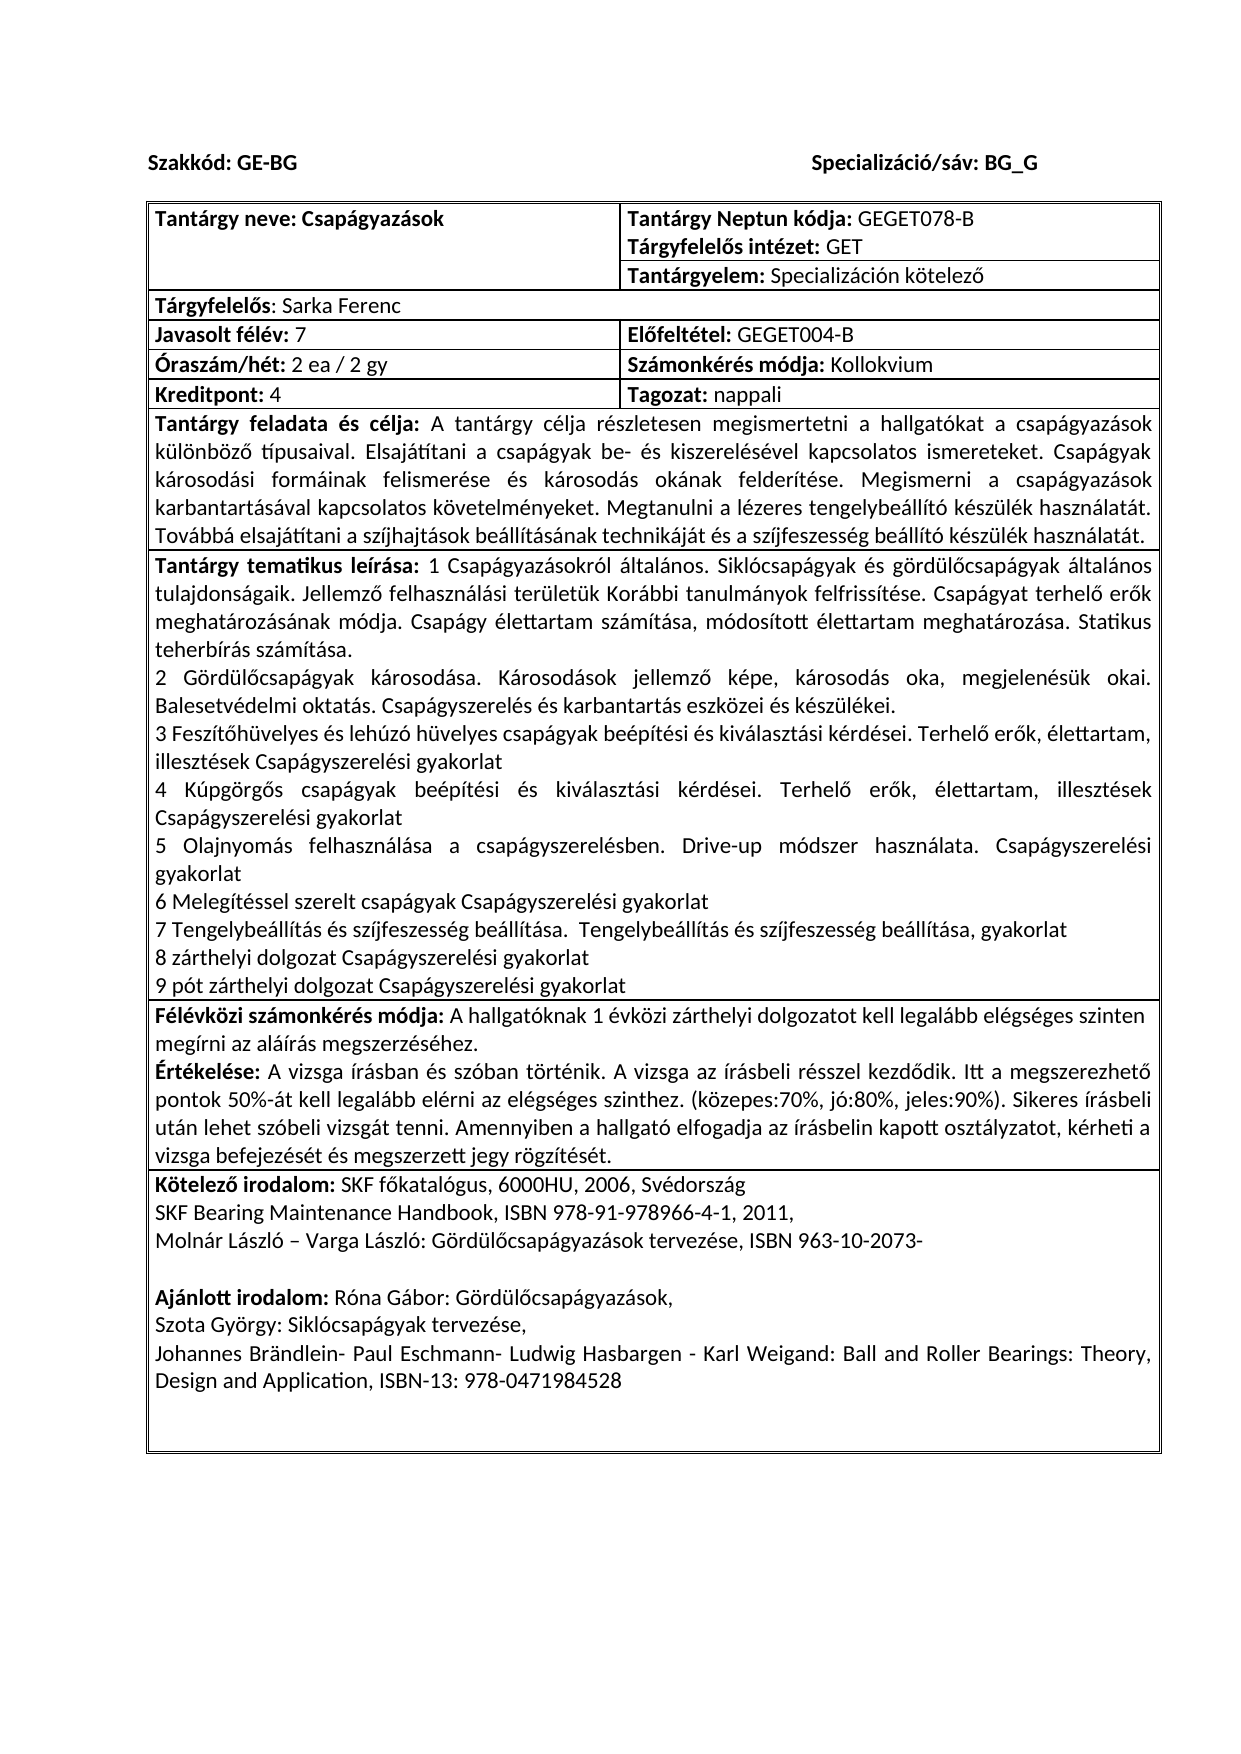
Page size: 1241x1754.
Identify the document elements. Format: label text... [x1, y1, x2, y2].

table_header Tantárgy neve: Csapágyazások [149, 204, 619, 289]
table_cell Tantárgy feladata és célja: A tantárgy célja részletesen megismertetni a hallgatókat a csapágyazások különböző típusaival. Elsajátítani a csapágyak be- és kiszerelésével kapcsolatos ismereteket. Csapágyak károsodási formáinak felismerése és károsodás okának felderítése. Megismerni a csapágyazások karbantartásával kapcsolatos követelményeket. Megtanulni a lézeres tengelybeállító készülék használatát. Továbbá elsajátítani a szíjhajtások beállításának technikáját és a szíjfeszesség beállító készülék használatát. [149, 409, 1159, 549]
table_cell Tantárgy tematikus leírása: 1 Csapágyazásokról általános. Siklócsapágyak és gördülőcsapágyak általános tulajdonságaik. Jellemző felhasználási területük Korábbi tanulmányok felfrissítése. Csapágyat terhelő erők meghatározásának módja. Csapágy élettartam számítása, módosított élettartam meghatározása. Statikus teherbírás számítása. 2 Gördülőcsapágyak károsodása. Károsodások jellemző képe, károsodás oka, megjelenésük okai. Balesetvédelmi oktatás. Csapágyszerelés és karbantartás eszközei és készülékei. 3 Feszítőhüvelyes és lehúzó hüvelyes csapágyak beépítési és kiválasztási kérdései. Terhelő erők, élettartam, illesztések Csapágyszerelési gyakorlat 4 Kúpgörgős csapágyak beépítési és kiválasztási kérdései. Terhelő erők, élettartam, illesztések Csapágyszerelési gyakorlat 5 Olajnyomás felhasználása a csapágyszerelésben. Drive-up módszer használata. Csapágyszerelési gyakorlat 6 Melegítéssel szerelt csapágyak Csapágyszerelési gyakorlat 7 Tengelybeállítás és szíjfeszesség beállítása. Tengelybeállítás és szíjfeszesség beállítása, gyakorlat 8 zárthelyi dolgozat Csapágyszerelési gyakorlat 9 pót zárthelyi dolgozat Csapágyszerelési gyakorlat [149, 551, 1159, 999]
table_cell Előfeltétel: GEGET004-B [621, 321, 1159, 348]
table_cell Kötelező irodalom: SKF főkatalógus, 6000HU, 2006, Svédország SKF Bearing Maintenance Handbook, ISBN 978-91-978966-4-1, 2011, Molnár László – Varga László: Gördülőcsapágyazások tervezése, ISBN 963-10-2073- Ajánlott irodalom: Róna Gábor: Gördülőcsapágyazások, Szota György: Siklócsapágyak tervezése, Johannes Brändlein- Paul Eschmann- Ludwig Hasbargen - Karl Weigand: Ball and Roller Bearings: Theory, Design and Application, ISBN-13: 978-0471984528 [149, 1171, 1159, 1451]
table_cell Tárgyfelelős: Sarka Ferenc [149, 291, 1159, 319]
table_cell Kreditpont: 4 [149, 380, 619, 408]
table_cell Számonkérés módja: Kollokvium [621, 350, 1159, 378]
table_cell Félévközi számonkérés módja: A hallgatóknak 1 évközi zárthelyi dolgozatot kell legalább elégséges szinten megírni az aláírás megszerzéséhez. Értékelése: A vizsga írásban és szóban történik. A vizsga az írásbeli résszel kezdődik. Itt a megszerezhető pontok 50%-át kell legalább elérni az elégséges szinthez. (közepes:70%, jó:80%, jeles:90%). Sikeres írásbeli után lehet szóbeli vizsgát tenni. Amennyiben a hallgató elfogadja az írásbelin kapott osztályzatot, kérheti a vizsga befejezését és megszerzett jegy rögzítését. [149, 1001, 1159, 1169]
text Szakkód: GE-BG Specializáció/sáv: BG_G [148, 148, 1093, 176]
table_cell Javasolt félév: 7 [149, 321, 619, 348]
table_cell Óraszám/hét: 2 ea / 2 gy [149, 350, 619, 378]
table_cell Tagozat: nappali [621, 380, 1159, 408]
table_cell Tantárgyelem: Specializáción kötelező [621, 261, 1159, 289]
table_header Tantárgy Neptun kódja: GEGET078-B Tárgyfelelős intézet: GET [621, 204, 1159, 260]
